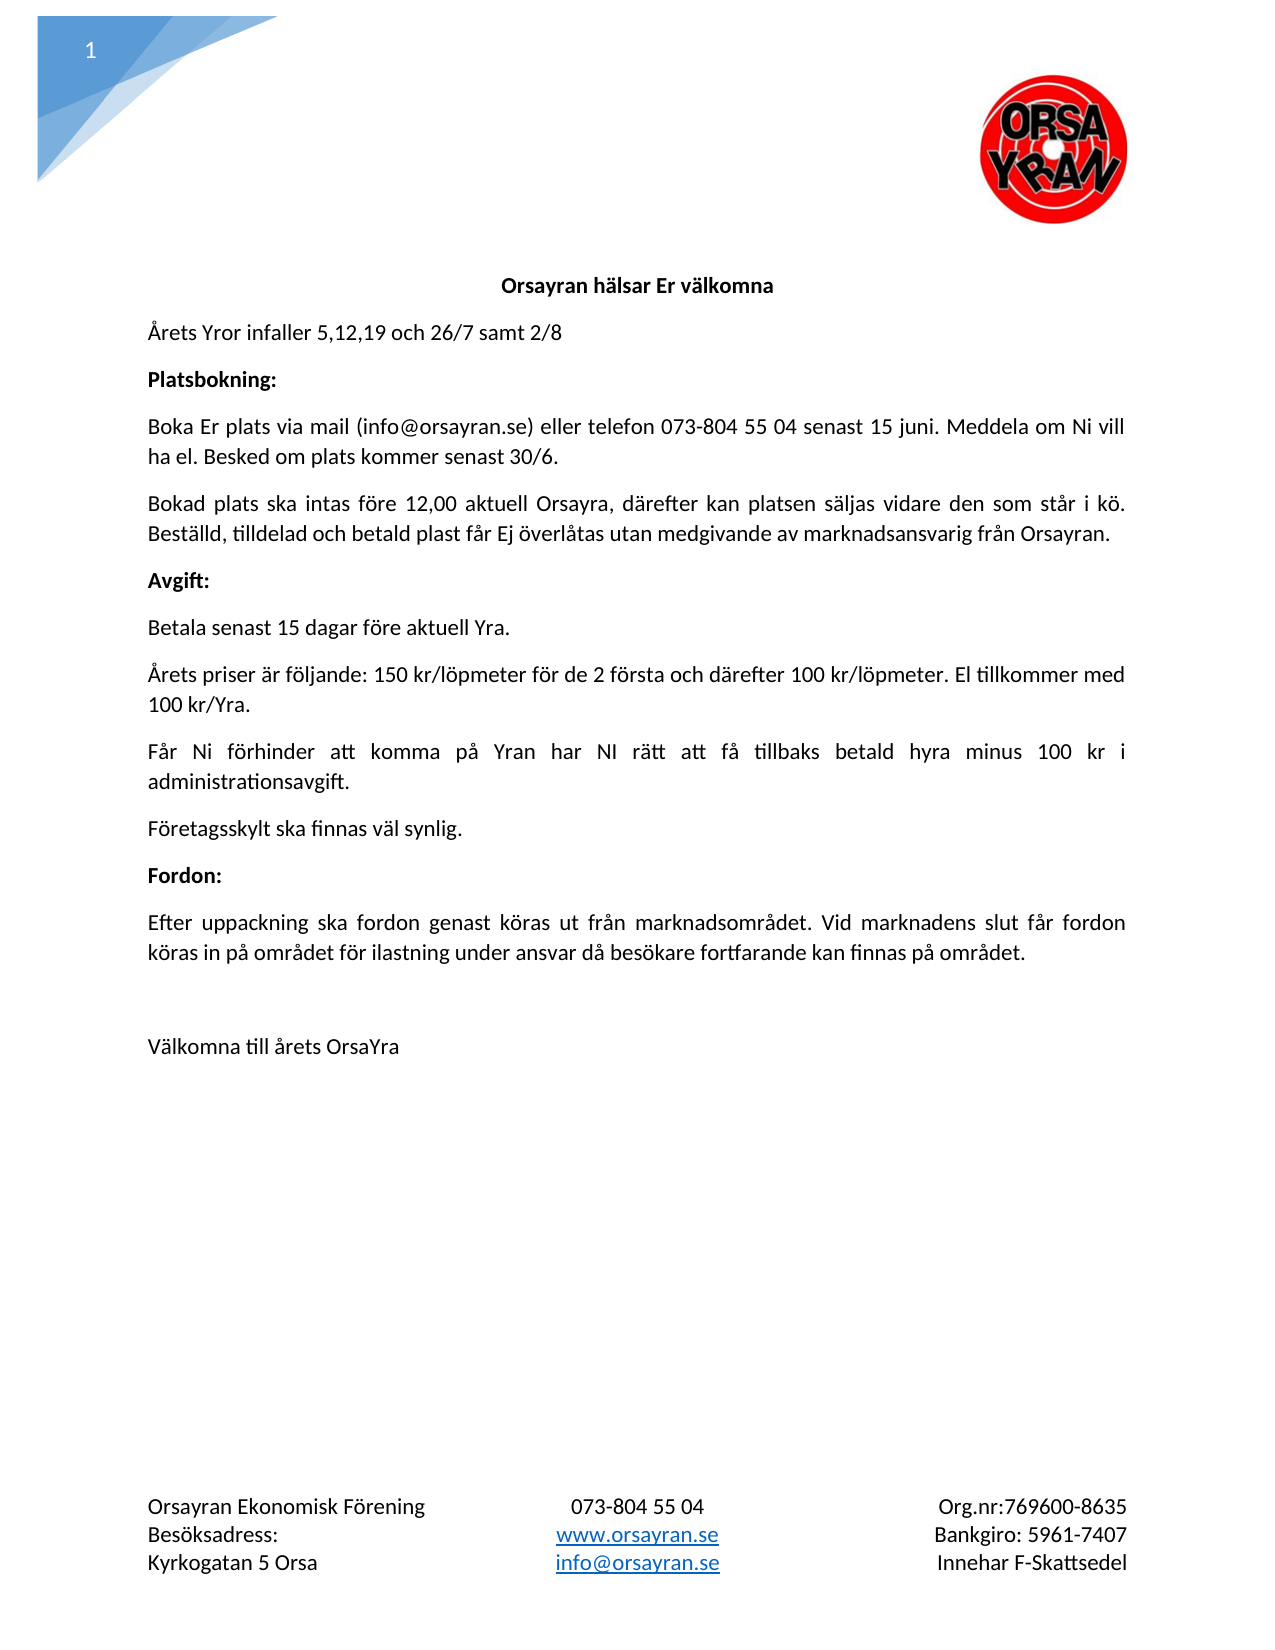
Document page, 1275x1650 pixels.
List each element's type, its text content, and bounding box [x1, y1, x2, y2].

text Får Ni förhinder att komma på Yran har NI rätt att få tillbaks betald hyra minus 100 kr i administrationsavgift. [148, 737, 1127, 796]
text Välkomna till årets OrsaYra [148, 1032, 1127, 1060]
text Bokad plats ska intas före 12,00 aktuell Orsayra, därefter kan platsen säljas vidare den som står i kö. Beställd, tilldelad och betald plast får Ej överlåtas utan medgivande av marknadsansvarig från Orsayran. [148, 489, 1127, 548]
text Företagsskylt ska finnas väl synlig. [148, 814, 1127, 842]
text Boka Er plats via mail (info@orsayran.se) eller telefon 073-804 55 04 senast 15 juni. Meddela om Ni vill ha el. Besked om plats kommer senast 30/6. [148, 412, 1127, 471]
text Orsayran hälsar Er välkomna [148, 272, 1127, 300]
text Årets priser är följande: 150 kr/löpmeter för de 2 första och därefter 100 kr/löpmeter. El tillkommer med 100 kr/Yra. [148, 660, 1127, 718]
text Avgift: [148, 566, 1127, 594]
picture [37, 15, 279, 184]
text Betala senast 15 dagar före aktuell Yra. [148, 613, 1127, 641]
text Efter uppackning ska fordon genast köras ut från marknadsområdet. Vid marknadens slut får fordon köras in på området för ilastning under ansvar då besökare fortfarande kan finnas på området. [148, 908, 1127, 966]
text Fordon: [148, 861, 1127, 889]
text Platsbokning: [148, 365, 1127, 393]
text Årets Yror infaller 5,12,19 och 26/7 samt 2/8 [148, 318, 1127, 347]
picture [977, 73, 1128, 225]
